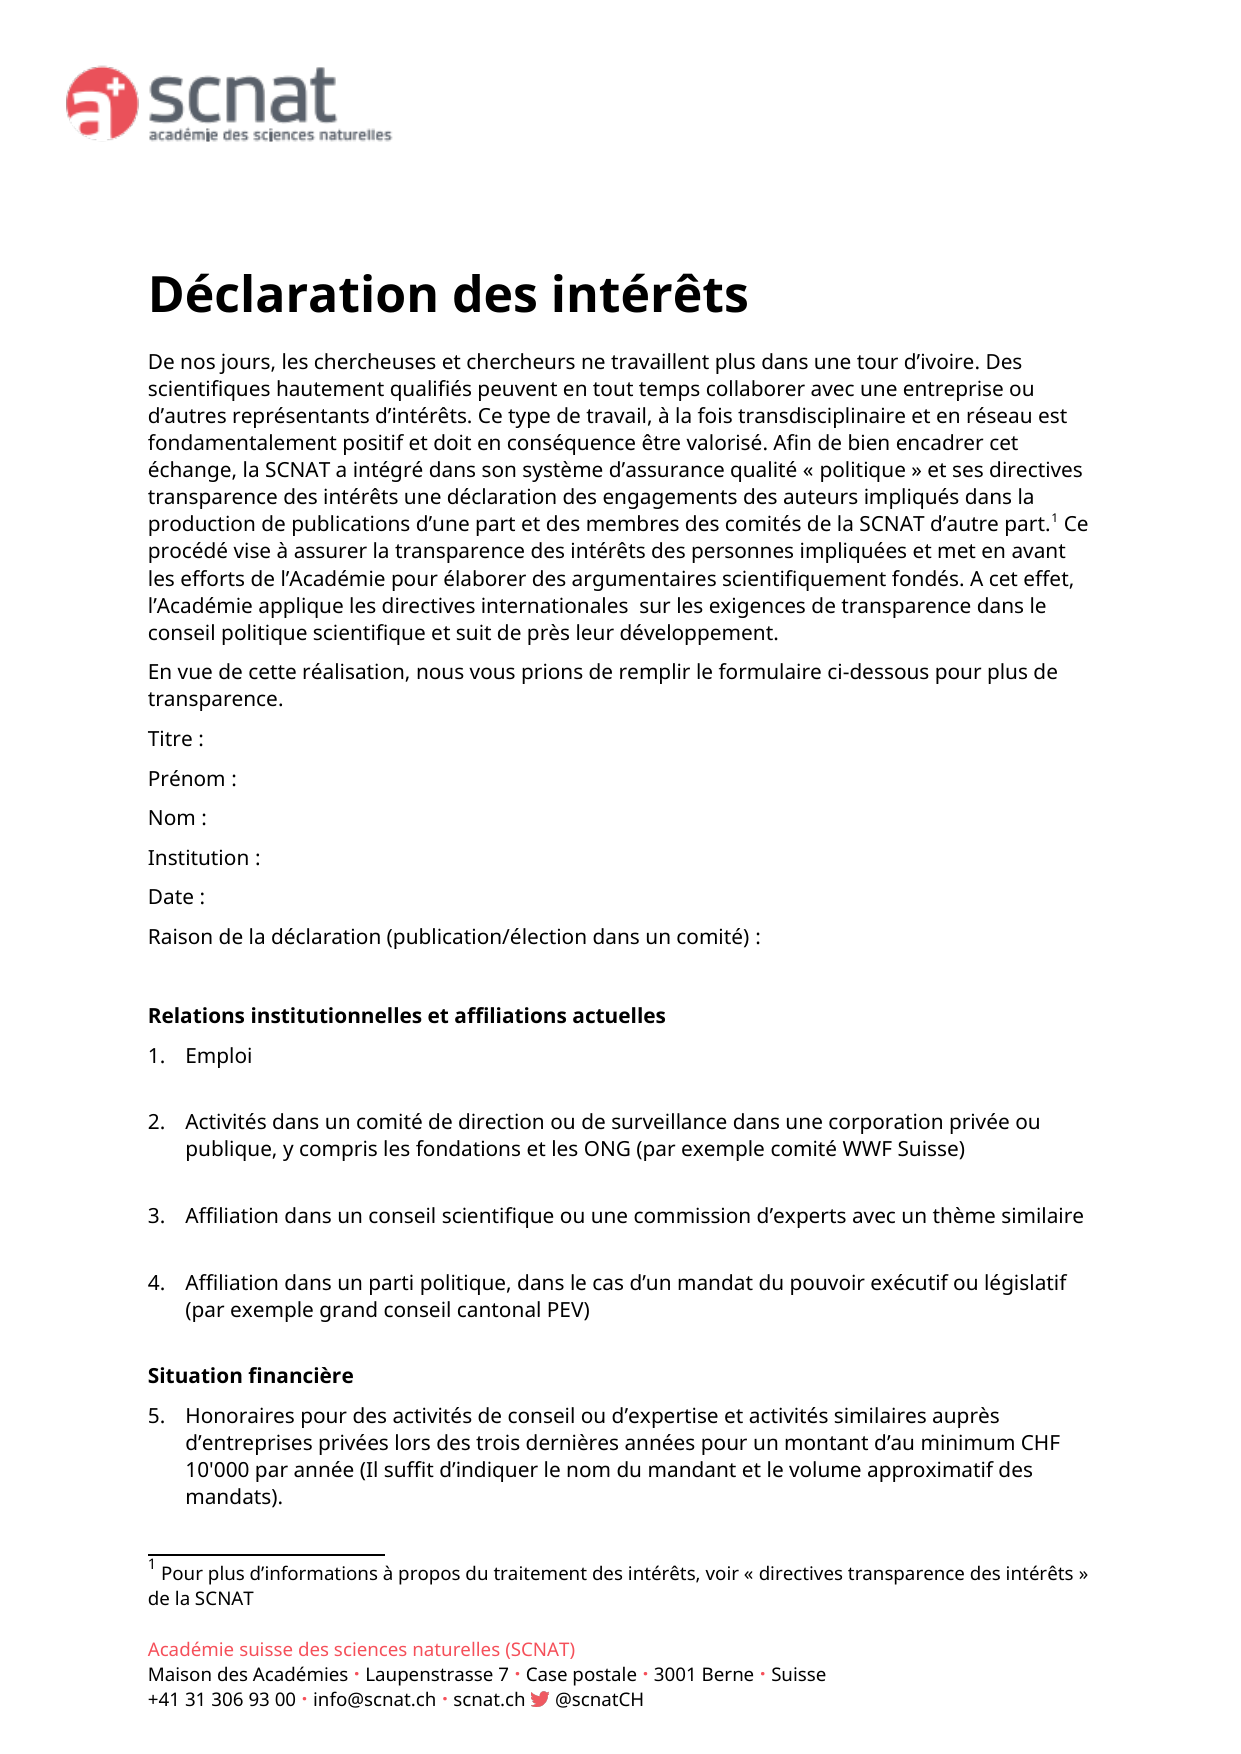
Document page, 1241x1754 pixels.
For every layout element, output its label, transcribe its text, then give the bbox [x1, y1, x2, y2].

text Institution : [148, 843, 1092, 871]
text De nos jours, les chercheuses et chercheurs ne travaillent plus dans une tour d’ivoire. Des scientifiques hautement qualifiés peuvent en tout temps collaborer avec une entreprise ou d’autres représentants d’intérêts. Ce type de travail, à la fois transdisciplinaire et en réseau est fondamentalement positif et doit en conséquence être valorisé. Afin de bien encadrer cet échange, la SCNAT a intégré dans son système d’assurance qualité « politique » et ses directives transparence des intérêts une déclaration des engagements des auteurs impliqués dans la production de publications d’une part et des membres des comités de la SCNAT d’autre part. Ce procédé vise à assurer la transparence des intérêts des personnes impliquées et met en avant les efforts de l’Académie pour élaborer des argumentaires scientifiquement fondés. A cet effet, l’Académie applique les directives internationales sur les exigences de transparence dans le conseil politique scientifique et suit de près leur développement. [148, 348, 1092, 646]
text Raison de la déclaration (publication/élection dans un comité) : [148, 923, 1092, 950]
text Déclaration des intérêts [148, 273, 1092, 323]
text En vue de cette réalisation, nous vous prions de remplir le formulaire ci-dessous pour plus de transparence. [148, 658, 1092, 712]
text Affiliation dans un parti politique, dans le cas d’un mandat du pouvoir exécutif ou législatif (par exemple grand conseil cantonal PEV) [148, 1268, 1092, 1323]
text Honoraires pour des activités de conseil ou d’expertise et activités similaires auprès d’entreprises privées lors des trois dernières années pour un montant d’au minimum CHF 10'000 par année (Il suffit d’indiquer le nom du mandant et le volume approximatif des mandats). [148, 1402, 1092, 1510]
text Date : [148, 883, 1092, 910]
text Emploi [148, 1041, 1092, 1068]
text Titre : [148, 725, 1092, 752]
text Affiliation dans un conseil scientifique ou une commission d’experts avec un thème similaire [148, 1202, 1092, 1229]
text Activités dans un comité de direction ou de surveillance dans une corporation privée ou publique, y compris les fondations et les ONG (par exemple comité WWF Suisse) [148, 1108, 1092, 1162]
text Prénom : [148, 764, 1092, 791]
text Situation financière [148, 1362, 1092, 1389]
text Nom : [148, 804, 1092, 831]
text Relations institutionnelles et affiliations actuelles [148, 1002, 1092, 1029]
